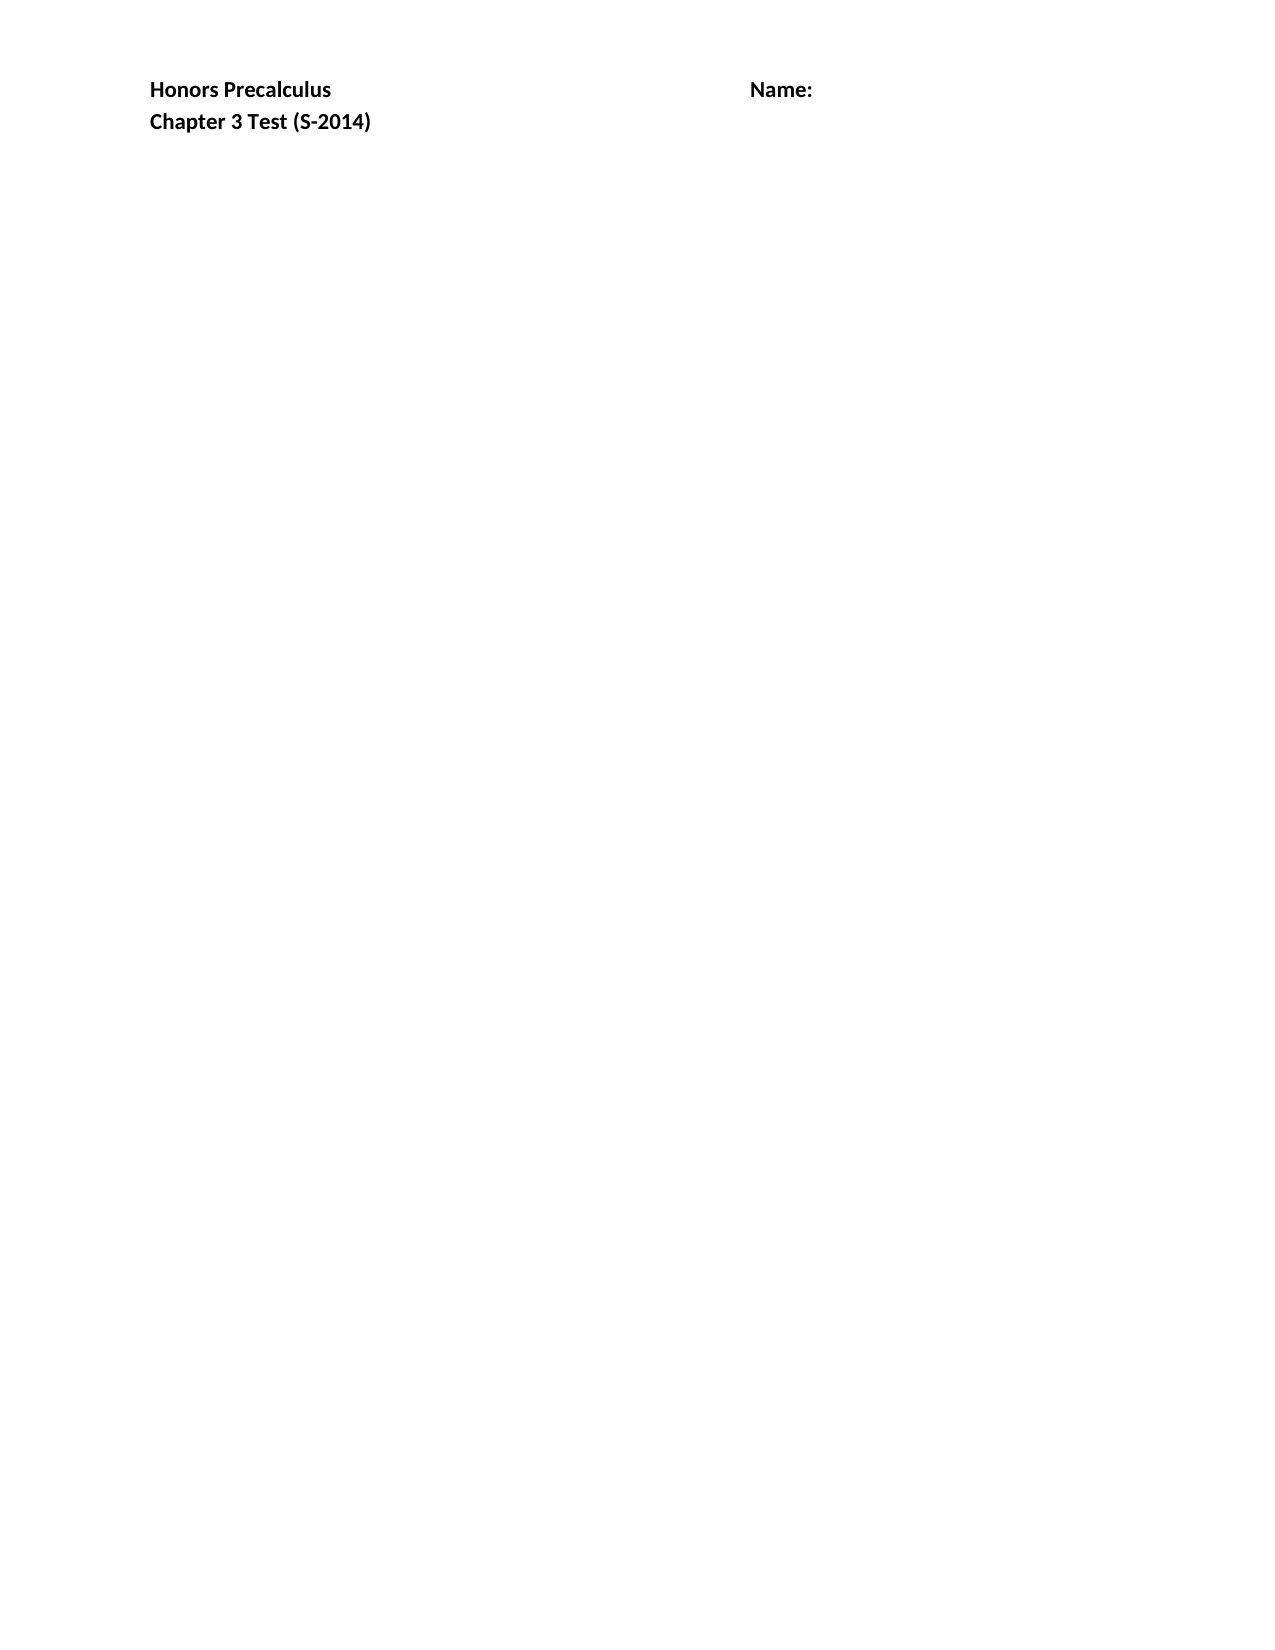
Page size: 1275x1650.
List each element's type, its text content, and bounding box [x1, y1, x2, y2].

text Honors Precalculus Name: Chapter 3 Test (S-2014) [150, 75, 1125, 135]
